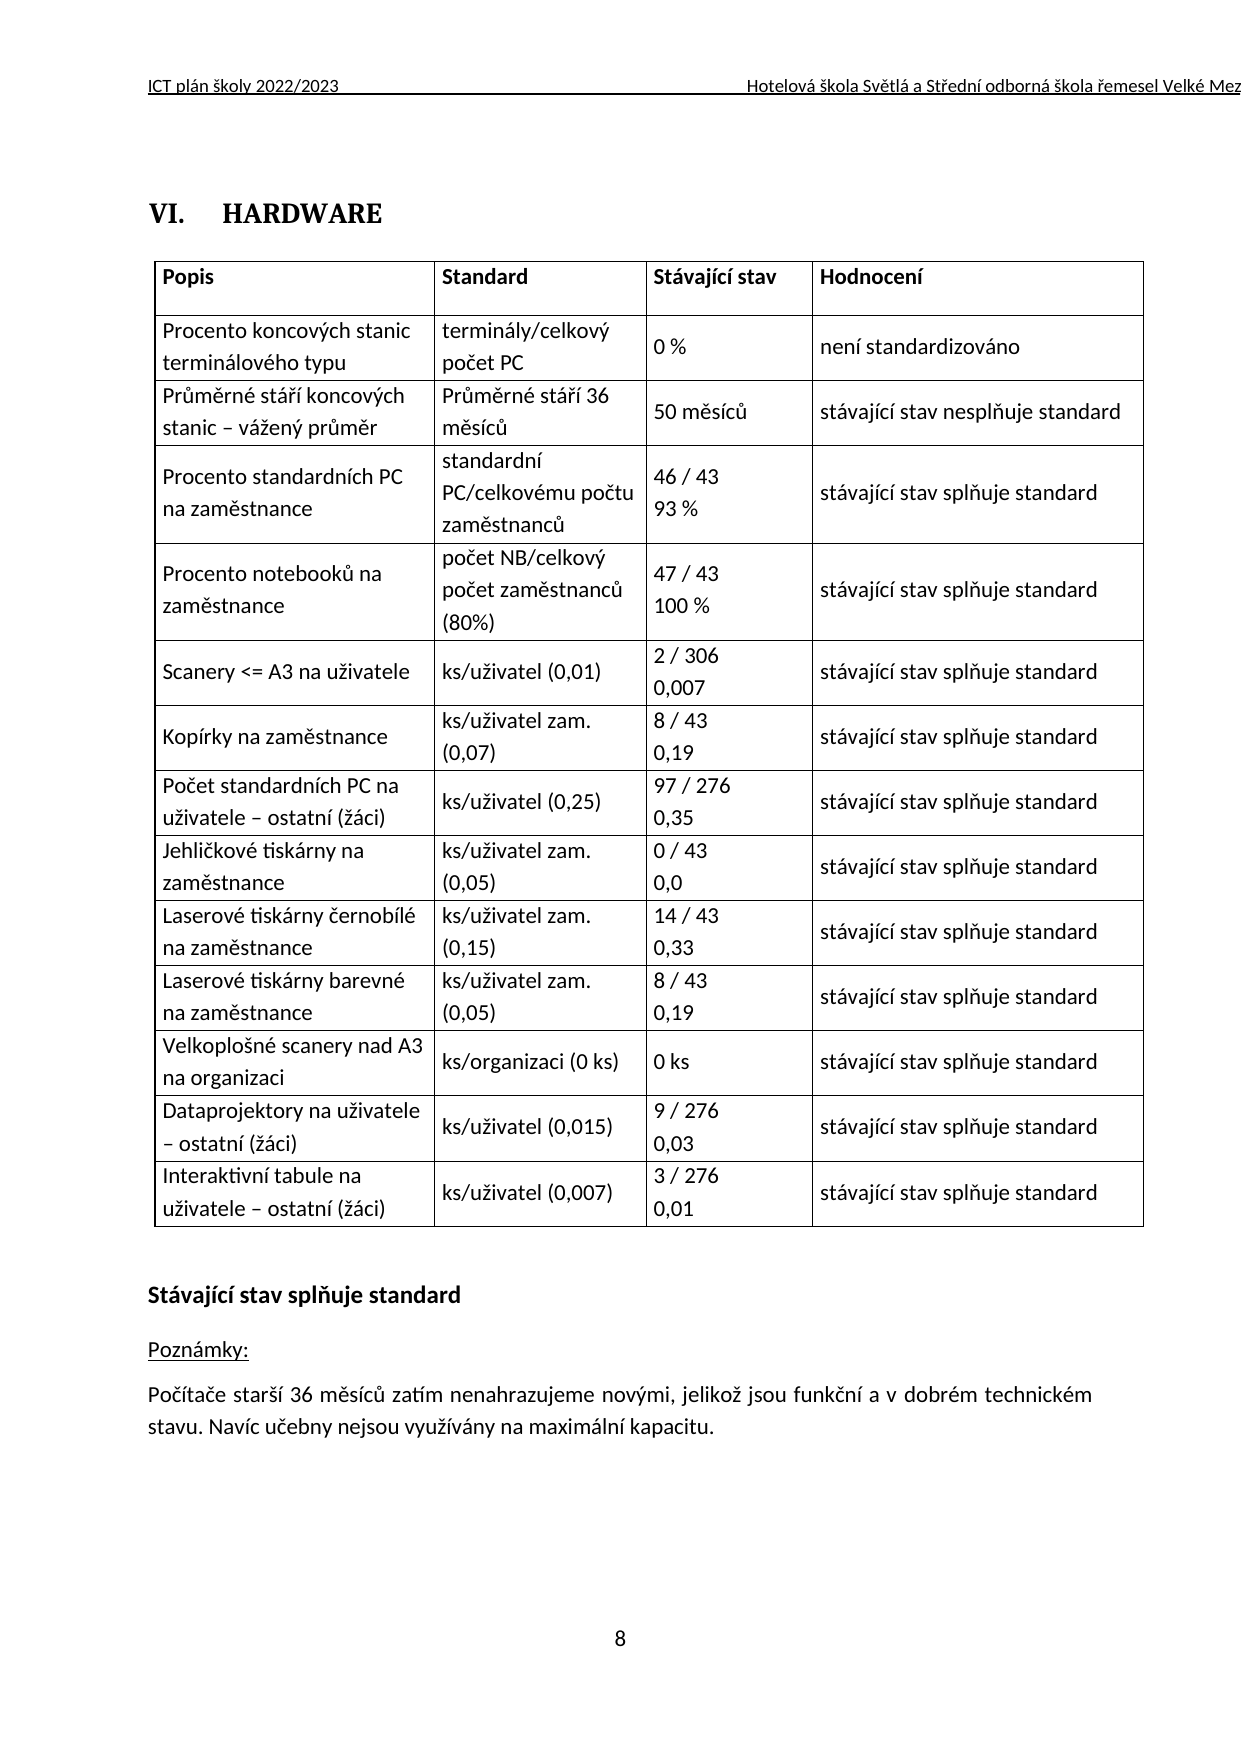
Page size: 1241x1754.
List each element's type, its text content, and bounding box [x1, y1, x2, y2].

table_cell 46 / 43 93 % [647, 446, 812, 542]
table_cell 0 / 43 0,0 [647, 836, 812, 900]
text Počítače starší 36 měsíců zatím nenahrazujeme novými, jelikož jsou funkční a v dobrém technickém stavu. Navíc učebny nejsou využívány na maximální kapacitu. [148, 1380, 1093, 1440]
table_cell stávající stav splňuje standard [813, 901, 1143, 965]
table_cell Procento standardních PC na zaměstnance [156, 446, 434, 542]
table_cell 9 / 276 0,03 [647, 1096, 812, 1161]
table_cell počet NB/celkový počet zaměstnanců (80%) [435, 544, 646, 640]
table_cell není standardizováno [813, 316, 1143, 380]
table_cell Laserové tiskárny barevné na zaměstnance [156, 966, 434, 1030]
table_cell 97 / 276 0,35 [647, 771, 812, 835]
table_cell stávající stav splňuje standard [813, 544, 1143, 640]
table_cell ks/uživatel zam. (0,07) [435, 706, 646, 770]
table_cell stávající stav splňuje standard [813, 1096, 1143, 1161]
table_cell 2 / 306 0,007 [647, 641, 812, 705]
text Poznámky: [148, 1336, 1093, 1363]
table_cell ks/organizaci (0 ks) [435, 1031, 646, 1095]
table_cell stávající stav splňuje standard [813, 641, 1143, 705]
table_cell 0 % [647, 316, 812, 380]
table_cell stávající stav splňuje standard [813, 446, 1143, 542]
table_cell ks/uživatel (0,01) [435, 641, 646, 705]
table_cell stávající stav splňuje standard [813, 771, 1143, 835]
table_cell Procento notebooků na zaměstnance [156, 544, 434, 640]
table_cell ks/uživatel (0,007) [435, 1162, 646, 1226]
table_header Popis [156, 262, 434, 315]
table_cell 50 měsíců [647, 381, 812, 445]
table_cell ks/uživatel zam. (0,05) [435, 836, 646, 900]
table_cell ks/uživatel zam. (0,05) [435, 966, 646, 1030]
table_cell 3 / 276 0,01 [647, 1162, 812, 1226]
text Stávající stav splňuje standard [148, 1280, 1093, 1310]
table_cell 8 / 43 0,19 [647, 966, 812, 1030]
table_cell stávající stav splňuje standard [813, 1162, 1143, 1226]
table_header Stávající stav [647, 262, 812, 315]
table_cell Počet standardních PC na uživatele – ostatní (žáci) [156, 771, 434, 835]
table_cell stávající stav nesplňuje standard [813, 381, 1143, 445]
table_cell ks/uživatel (0,015) [435, 1096, 646, 1161]
table_cell Procento koncových stanic terminálového typu [156, 316, 434, 380]
table_header Hodnocení [813, 262, 1143, 315]
table_cell stávající stav splňuje standard [813, 706, 1143, 770]
table_cell Jehličkové tiskárny na zaměstnance [156, 836, 434, 900]
table_cell 8 / 43 0,19 [647, 706, 812, 770]
table_cell standardní PC/celkovému počtu zaměstnanců [435, 446, 646, 542]
table_cell ks/uživatel (0,25) [435, 771, 646, 835]
table_cell terminály/celkový počet PC [435, 316, 646, 380]
table_cell stávající stav splňuje standard [813, 1031, 1143, 1095]
table_cell Průměrné stáří 36 měsíců [435, 381, 646, 445]
table_header Standard [435, 262, 646, 315]
table_cell 0 ks [647, 1031, 812, 1095]
table_cell ks/uživatel zam. (0,15) [435, 901, 646, 965]
table_cell 14 / 43 0,33 [647, 901, 812, 965]
table_cell Laserové tiskárny černobílé na zaměstnance [156, 901, 434, 965]
table_cell stávající stav splňuje standard [813, 966, 1143, 1030]
subtitle HARDWARE [185, 198, 1093, 231]
table_cell Interaktivní tabule na uživatele – ostatní (žáci) [156, 1162, 434, 1226]
table_cell Průměrné stáří koncových stanic – vážený průměr [156, 381, 434, 445]
table_cell 47 / 43 100 % [647, 544, 812, 640]
table_cell Kopírky na zaměstnance [156, 706, 434, 770]
table_cell Velkoplošné scanery nad A3 na organizaci [156, 1031, 434, 1095]
table_cell Dataprojektory na uživatele – ostatní (žáci) [156, 1096, 434, 1161]
table_cell stávající stav splňuje standard [813, 836, 1143, 900]
table_cell Scanery <= A3 na uživatele [156, 641, 434, 705]
